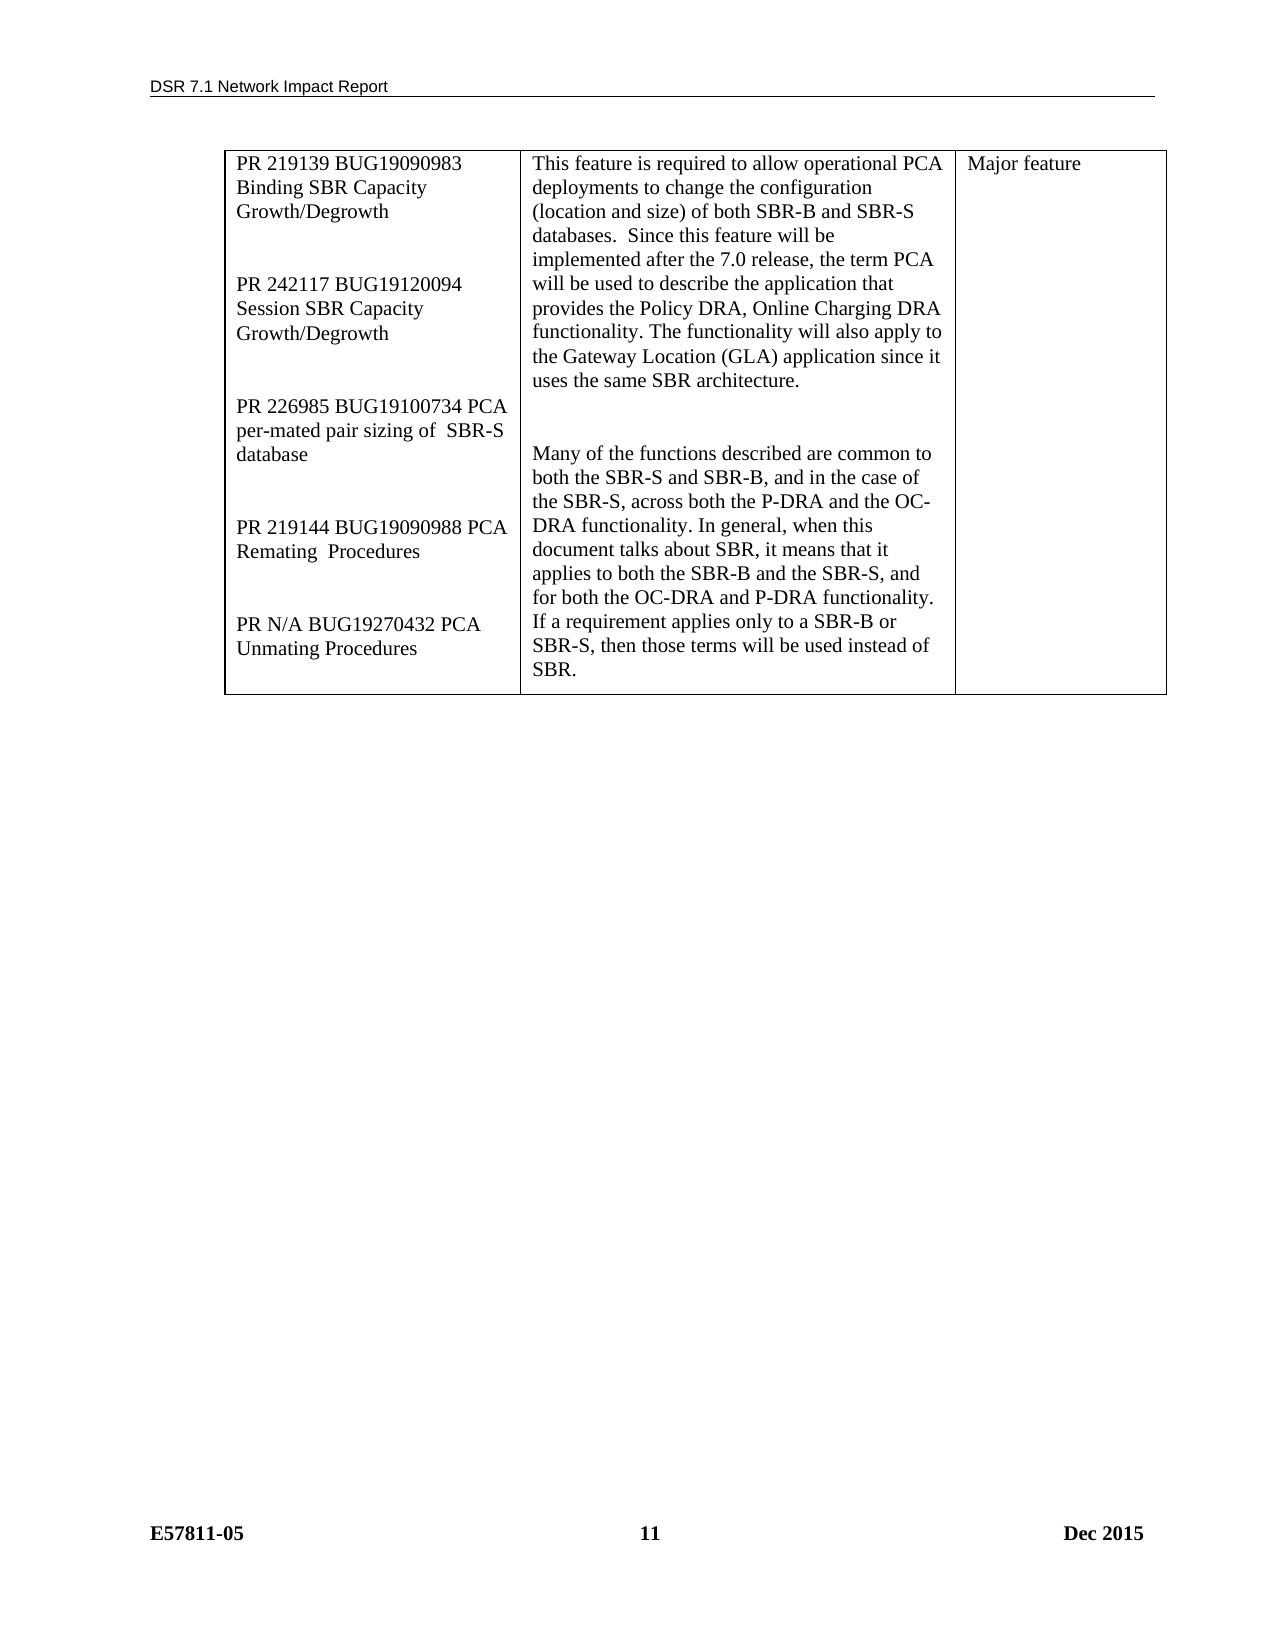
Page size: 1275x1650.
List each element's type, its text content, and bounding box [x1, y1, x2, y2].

table_cell Major feature [956, 151, 1166, 694]
table_cell This feature is required to allow operational PCA deployments to change the configuration (location and size) of both SBR-B and SBR-S databases. Since this feature will be implemented after the 7.0 release, the term PCA will be used to describe the application that provides the Policy DRA, Online Charging DRA functionality. The functionality will also apply to the Gateway Location (GLA) application since it uses the same SBR architecture. Many of the functions described are common to both the SBR-S and SBR-B, and in the case of the SBR-S, across both the P-DRA and the OC-DRA functionality. In general, when this document talks about SBR, it means that it applies to both the SBR-B and the SBR-S, and for both the OC-DRA and P-DRA functionality. If a requirement applies only to a SBR-B or SBR-S, then those terms will be used instead of SBR. [521, 151, 955, 694]
table_cell PR 219139 BUG19090983 Binding SBR Capacity Growth/Degrowth PR 242117 BUG19120094 Session SBR Capacity Growth/Degrowth PR 226985 BUG19100734 PCA per-mated pair sizing of SBR-S database PR 219144 BUG19090988 PCA Remating Procedures PR N/A BUG19270432 PCA Unmating Procedures [226, 151, 520, 694]
